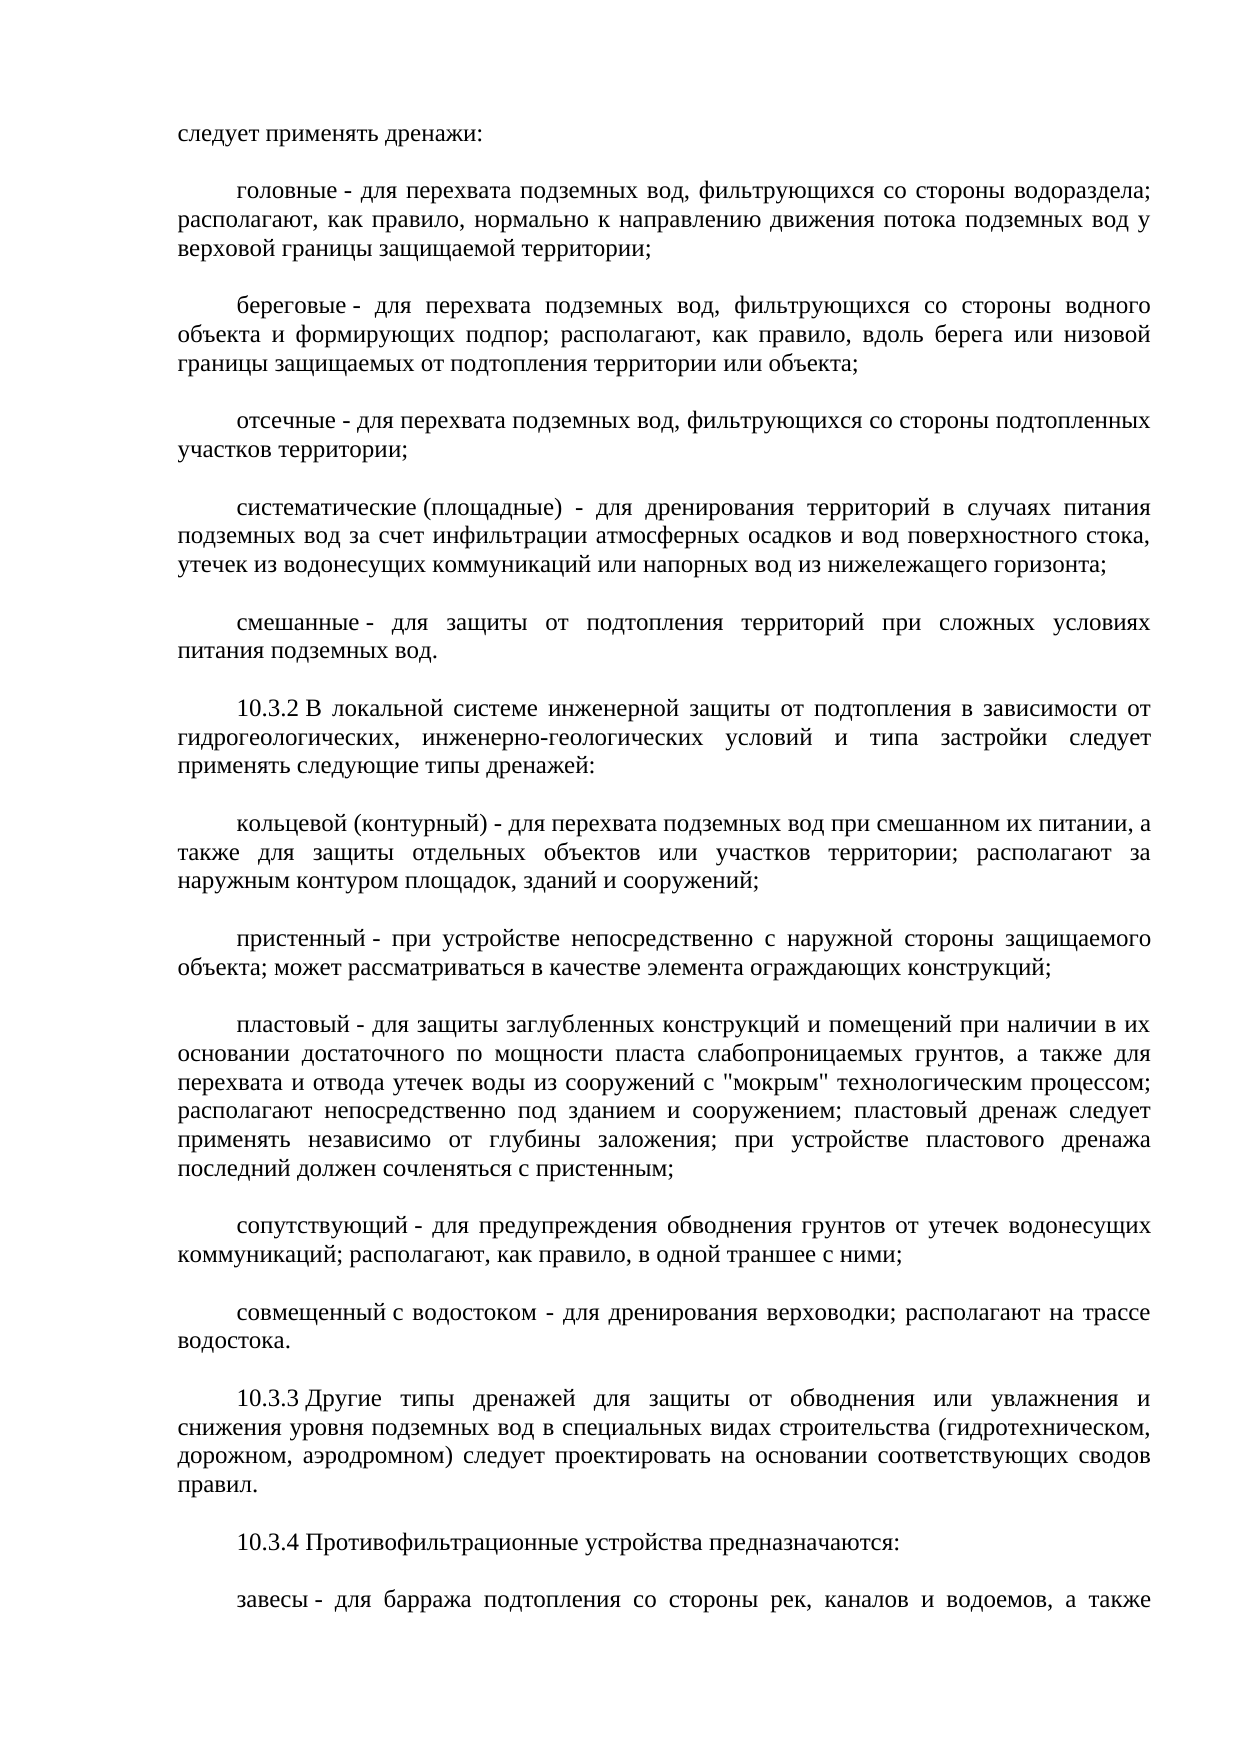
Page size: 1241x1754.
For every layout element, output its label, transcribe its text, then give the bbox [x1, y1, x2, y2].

text совмещенный с водостоком - для дренирования верховодки; располагают на трассе водостока. [177, 1297, 1152, 1354]
text смешанные - для защиты от подтопления территорий при сложных условиях питания подземных вод. [177, 607, 1152, 664]
text 10.3.3 Другие типы дренажей для защиты от обводнения или увлажнения и снижения уровня подземных вод в специальных видах строительства (гидротехническом, дорожном, аэродромном) следует проектировать на основании соответствующих сводов правил. [177, 1383, 1152, 1498]
text сопутствующий - для предупреждения обводнения грунтов от утечек водонесущих коммуникаций; располагают, как правило, в одной траншее с ними; [177, 1211, 1152, 1268]
text систематические (площадные) - для дренирования территорий в случаях питания подземных вод за счет инфильтрации атмосферных осадков и вод поверхностного стока, утечек из водонесущих коммуникаций или напорных вод из нижележащего горизонта; [177, 492, 1152, 578]
text 10.3.4 Противофильтрационные устройства предназначаются: [177, 1527, 1152, 1556]
text 10.3.2 В локальной системе инженерной защиты от подтопления в зависимости от гидрогеологических, инженерно-геологических условий и типа застройки следует применять следующие типы дренажей: [177, 693, 1152, 779]
text отсечные - для перехвата подземных вод, фильтрующихся со стороны подтопленных участков территории; [177, 406, 1152, 463]
text пристенный - при устройстве непосредственно с наружной стороны защищаемого объекта; может рассматриваться в качестве элемента ограждающих конструкций; [177, 923, 1152, 981]
text головные - для перехвата подземных вод, фильтрующихся со стороны водораздела; располагают, как правило, нормально к направлению движения потока подземных вод у верховой границы защищаемой территории; [177, 176, 1152, 262]
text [177, 118, 1152, 147]
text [177, 1584, 1152, 1613]
text кольцевой (контурный) - для перехвата подземных вод при смешанном их питании, а также для защиты отдельных объектов или участков территории; располагают за наружным контуром площадок, зданий и сооружений; [177, 808, 1152, 894]
text пластовый - для защиты заглубленных конструкций и помещений при наличии в их основании достаточного по мощности пласта слабопроницаемых грунтов, а также для перехвата и отвода утечек воды из сооружений с "мокрым" технологическим процессом; располагают непосредственно под зданием и сооружением; пластовый дренаж следует применять независимо от глубины заложения; при устройстве пластового дренажа последний должен сочленяться с пристенным; [177, 1009, 1152, 1182]
text береговые - для перехвата подземных вод, фильтрующихся со стороны водного объекта и формирующих подпор; располагают, как правило, вдоль берега или низовой границы защищаемых от подтопления территории или объекта; [177, 291, 1152, 377]
